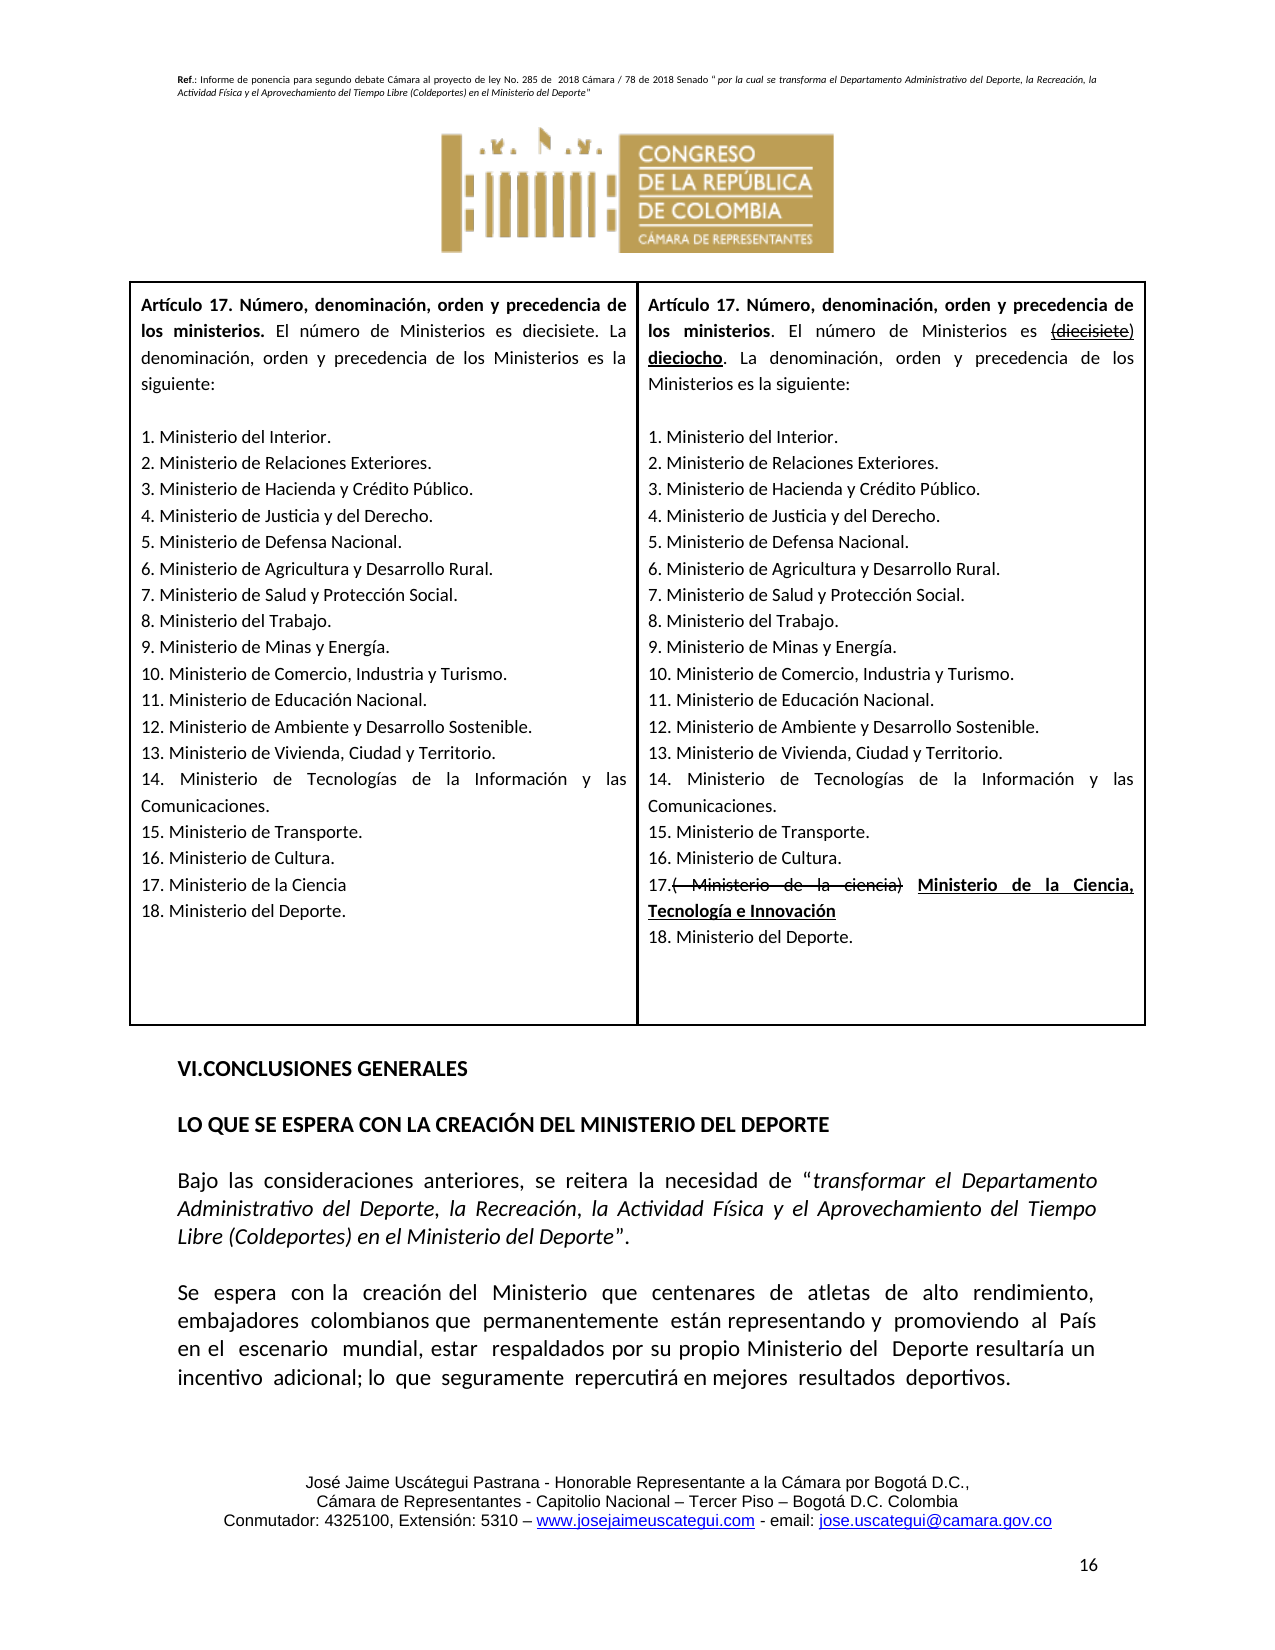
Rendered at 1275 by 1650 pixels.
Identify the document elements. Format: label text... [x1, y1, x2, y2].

table_cell Artículo 17. Número, denominación, orden y precedencia de los ministerios. El número de Ministerios es diecisiete. La denominación, orden y precedencia de los Ministerios es la siguiente: 1. Ministerio del Interior. 2. Ministerio de Relaciones Exteriores. 3. Ministerio de Hacienda y Crédito Público. 4. Ministerio de Justicia y del Derecho. 5. Ministerio de Defensa Nacional. 6. Ministerio de Agricultura y Desarrollo Rural. 7. Ministerio de Salud y Protección Social. 8. Ministerio del Trabajo. 9. Ministerio de Minas y Energía. 10. Ministerio de Comercio, Industria y Turismo. 11. Ministerio de Educación Nacional. 12. Ministerio de Ambiente y Desarrollo Sostenible. 13. Ministerio de Vivienda, Ciudad y Territorio. 14. Ministerio de Tecnologías de la Información y las Comunicaciones. 15. Ministerio de Transporte. 16. Ministerio de Cultura. 17. Ministerio de la Ciencia 18. Ministerio del Deporte. [131, 283, 636, 1024]
picture [441, 127, 834, 253]
text LO QUE SE ESPERA CON LA CREACIÓN DEL MINISTERIO DEL DEPORTE [177, 1110, 1098, 1138]
table_cell Artículo 17. Número, denominación, orden y precedencia de los ministerios. El número de Ministerios es (diecisiete) dieciocho. La denominación, orden y precedencia de los Ministerios es la siguiente: 1. Ministerio del Interior. 2. Ministerio de Relaciones Exteriores. 3. Ministerio de Hacienda y Crédito Público. 4. Ministerio de Justicia y del Derecho. 5. Ministerio de Defensa Nacional. 6. Ministerio de Agricultura y Desarrollo Rural. 7. Ministerio de Salud y Protección Social. 8. Ministerio del Trabajo. 9. Ministerio de Minas y Energía. 10. Ministerio de Comercio, Industria y Turismo. 11. Ministerio de Educación Nacional. 12. Ministerio de Ambiente y Desarrollo Sostenible. 13. Ministerio de Vivienda, Ciudad y Territorio. 14. Ministerio de Tecnologías de la Información y las Comunicaciones. 15. Ministerio de Transporte. 16. Ministerio de Cultura. 17.( Ministerio de la ciencia) Ministerio de la Ciencia, Tecnología e Innovación 18. Ministerio del Deporte. [639, 283, 1144, 1024]
text VI.CONCLUSIONES GENERALES [177, 1054, 1098, 1082]
text Bajo las consideraciones anteriores, se reitera la necesidad de “transformar el Departamento Administrativo del Deporte, la Recreación, la Actividad Física y el Aprovechamiento del Tiempo Libre (Coldeportes) en el Ministerio del Deporte”. [177, 1166, 1098, 1251]
text Se espera con la creación del Ministerio que centenares de atletas de alto rendimiento, embajadores colombianos que permanentemente están representando y promoviendo al País en el escenario mundial, estar respaldados por su propio Ministerio del Deporte resultaría un incentivo adicional; lo que seguramente repercutirá en mejores resultados deportivos. [177, 1278, 1098, 1391]
